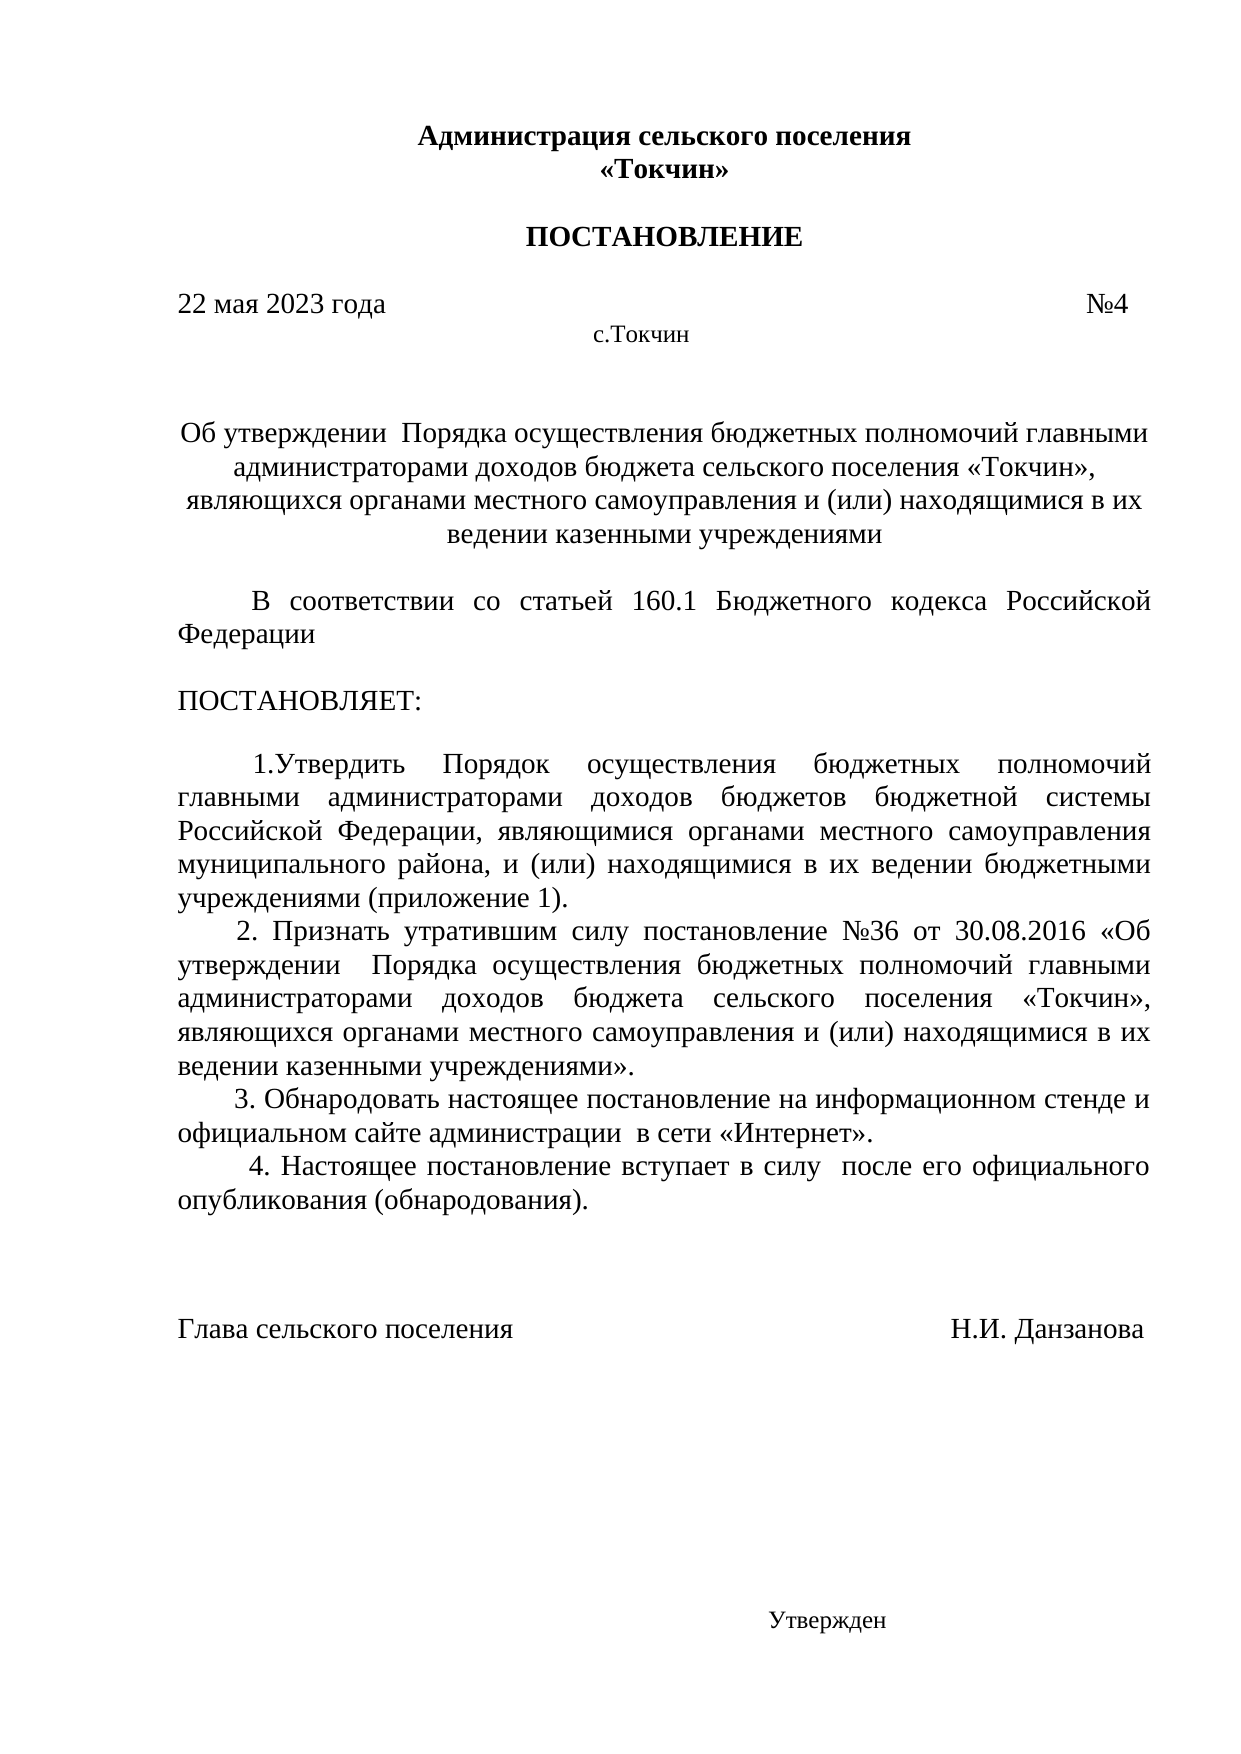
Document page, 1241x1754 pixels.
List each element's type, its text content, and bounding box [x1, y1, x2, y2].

text 3. Обнародовать настоящее постановление на информационном стенде и официальном сайте администрации в сети «Интернет». [177, 1081, 1152, 1148]
text Утвержден [768, 1605, 1152, 1634]
text Глава сельского поселения Н.И. Данзанова [177, 1311, 1152, 1345]
text Администрация сельского поселения [177, 118, 1152, 152]
text Об утверждении Порядка осуществления бюджетных полномочий главными администраторами доходов бюджета сельского поселения «Токчин», являющихся органами местного самоуправления и (или) находящимися в их ведении казенными учреждениями [177, 415, 1152, 549]
text 2. Признать утратившим силу постановление №36 от 30.08.2016 «Об утверждении Порядка осуществления бюджетных полномочий главными администраторами доходов бюджета сельского поселения «Токчин», являющихся органами местного самоуправления и (или) находящимися в их ведении казенными учреждениями». [177, 913, 1152, 1081]
text «Токчин» [177, 152, 1152, 185]
text с.Токчин [177, 319, 1152, 348]
text 4. Настоящее постановление вступает в силу после его официального опубликования (обнародования). [177, 1148, 1152, 1215]
text ПОСТАНОВЛЕНИЕ [177, 219, 1152, 252]
text В соответствии со статьей 160.1 Бюджетного кодекса Российской Федерации [177, 583, 1152, 650]
text ПОСТАНОВЛЯЕТ: [177, 683, 1152, 717]
text 1.Утвердить Порядок осуществления бюджетных полномочий главными администраторами доходов бюджетов бюджетной системы Российской Федерации, являющимися органами местного самоуправления муниципального района, и (или) находящимися в их ведении бюджетными учреждениями (приложение 1). [177, 746, 1152, 913]
text 22 мая 2023 года №4 [177, 286, 1152, 319]
